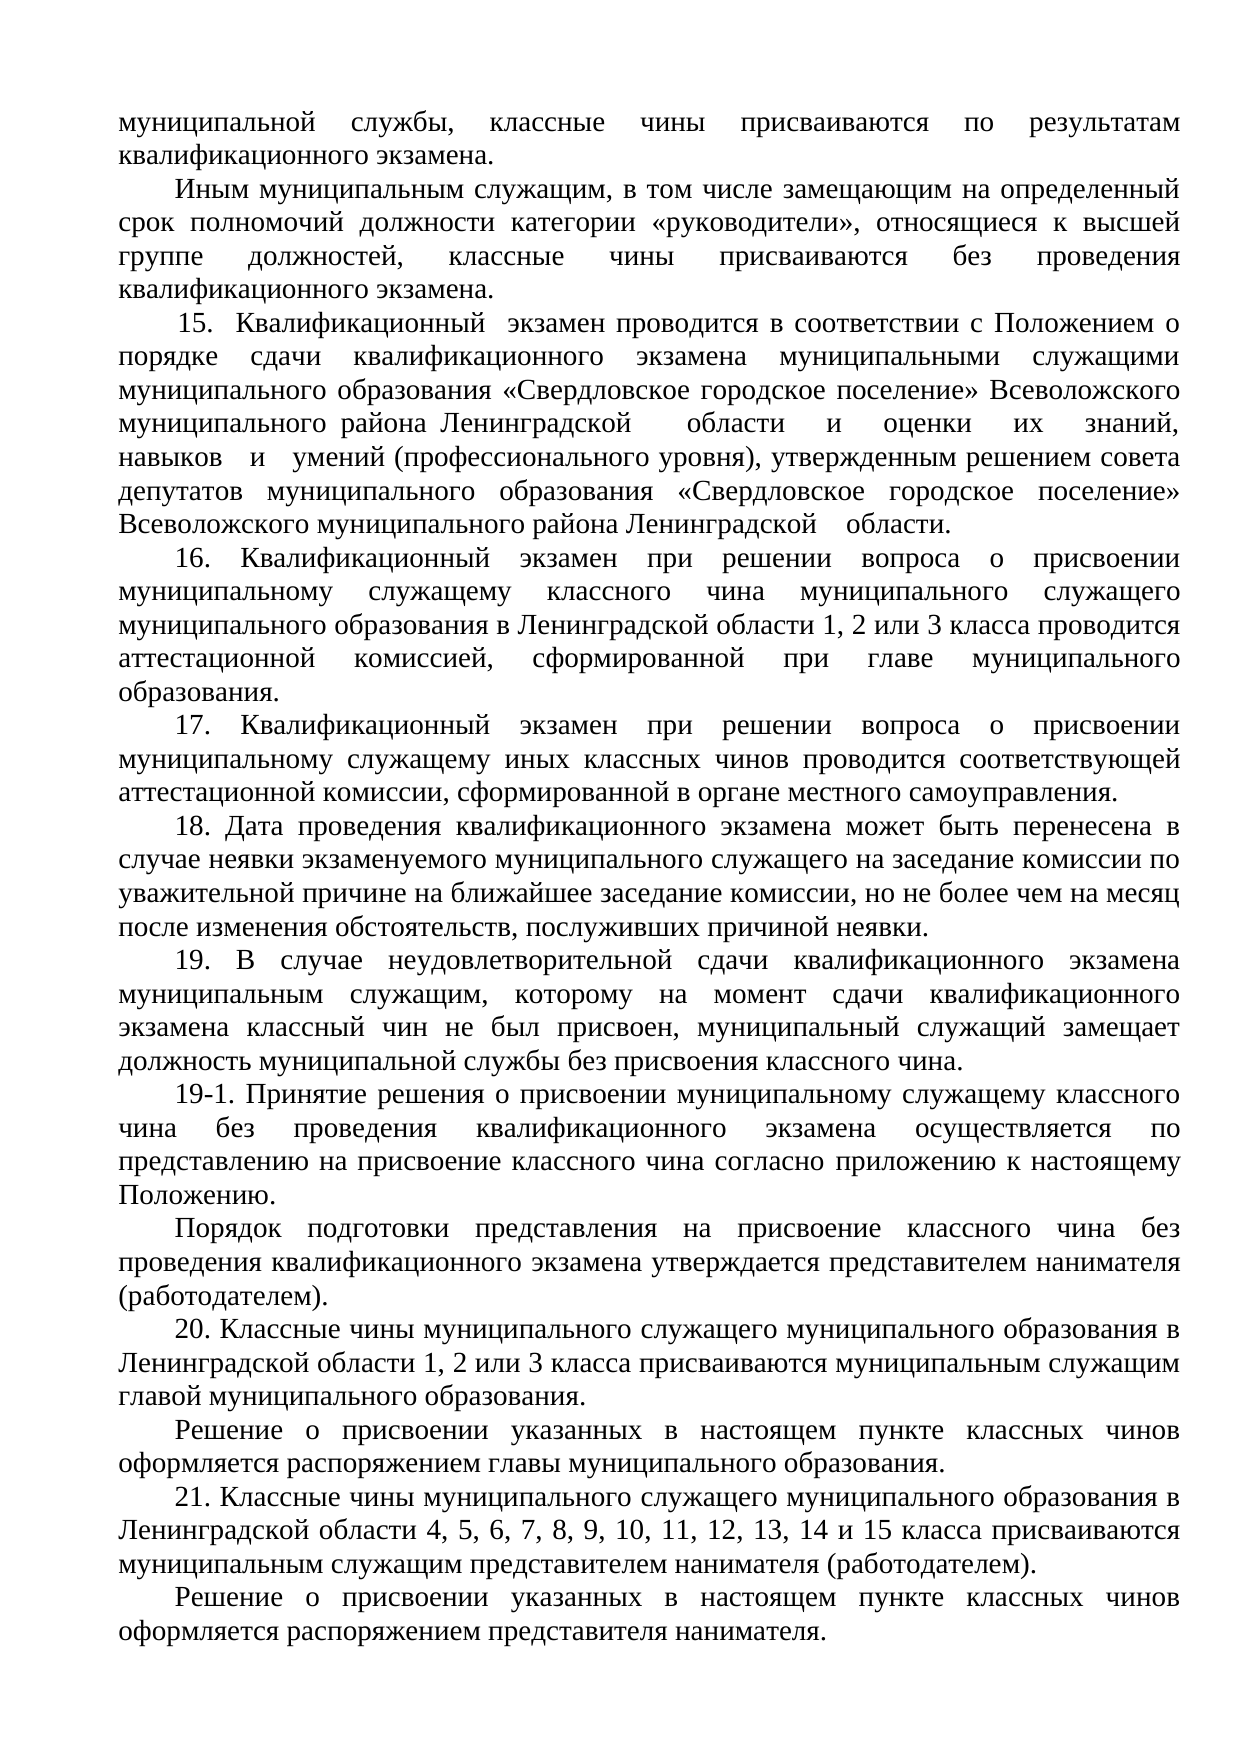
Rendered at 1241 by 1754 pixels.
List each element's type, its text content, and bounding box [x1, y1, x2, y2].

text Иным муниципальным служащим, в том числе замещающим на определенный срок полномочий должности категории «руководители», относящиеся к высшей группе должностей, классные чины присваиваются без проведения квалификационного экзамена. [118, 171, 1181, 305]
text Порядок подготовки представления на присвоение классного чина без проведения квалификационного экзамена утверждается представителем нанимателя (работодателем). [118, 1211, 1181, 1311]
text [118, 104, 1181, 171]
text 16. Квалификационный экзамен при решении вопроса о присвоении муниципальному служащему классного чина муниципального служащего муниципального образования в Ленинградской области 1, 2 или 3 класса проводится аттестационной комиссией, сформированной при главе муниципального образования. [118, 540, 1181, 707]
text 19. В случае неудовлетворительной сдачи квалификационного экзамена муниципальным служащим, которому на момент сдачи квалификационного экзамена классный чин не был присвоен, муниципальный служащий замещает должность муниципальной службы без присвоения классного чина. [118, 942, 1181, 1076]
text 20. Классные чины муниципального служащего муниципального образования в Ленинградской области 1, 2 или 3 класса присваиваются муниципальным служащим главой муниципального образования. [118, 1311, 1181, 1412]
text 15. Квалификационный экзамен проводится в соответствии с Положением о порядке сдачи квалификационного экзамена муниципальными служащими муниципального образования «Свердловское городское поселение» Всеволожского муниципального района Ленинградской области и оценки их знаний, навыков и умений (профессионального уровня), утвержденным решением совета депутатов муниципального образования «Свердловское городское поселение» Всеволожского муниципального района Ленинградской области. [118, 305, 1181, 540]
text 19-1. Принятие решения о присвоении муниципальному служащему классного чина без проведения квалификационного экзамена осуществляется по представлению на присвоение классного чина согласно приложению к настоящему Положению. [118, 1076, 1181, 1211]
text 18. Дата проведения квалификационного экзамена может быть перенесена в случае неявки экзаменуемого муниципального служащего на заседание комиссии по уважительной причине на ближайшее заседание комиссии, но не более чем на месяц после изменения обстоятельств, послуживших причиной неявки. [118, 808, 1181, 942]
text Решение о присвоении указанных в настоящем пункте классных чинов оформляется распоряжением представителя нанимателя. [118, 1579, 1181, 1647]
text 17. Квалификационный экзамен при решении вопроса о присвоении муниципальному служащему иных классных чинов проводится соответствующей аттестационной комиссии, сформированной в органе местного самоуправления. [118, 707, 1181, 808]
text 21. Классные чины муниципального служащего муниципального образования в Ленинградской области 4, 5, 6, 7, 8, 9, 10, 11, 12, 13, 14 и 15 класса присваиваются муниципальным служащим представителем нанимателя (работодателем). [118, 1479, 1181, 1579]
text Решение о присвоении указанных в настоящем пункте классных чинов оформляется распоряжением главы муниципального образования. [118, 1412, 1181, 1479]
